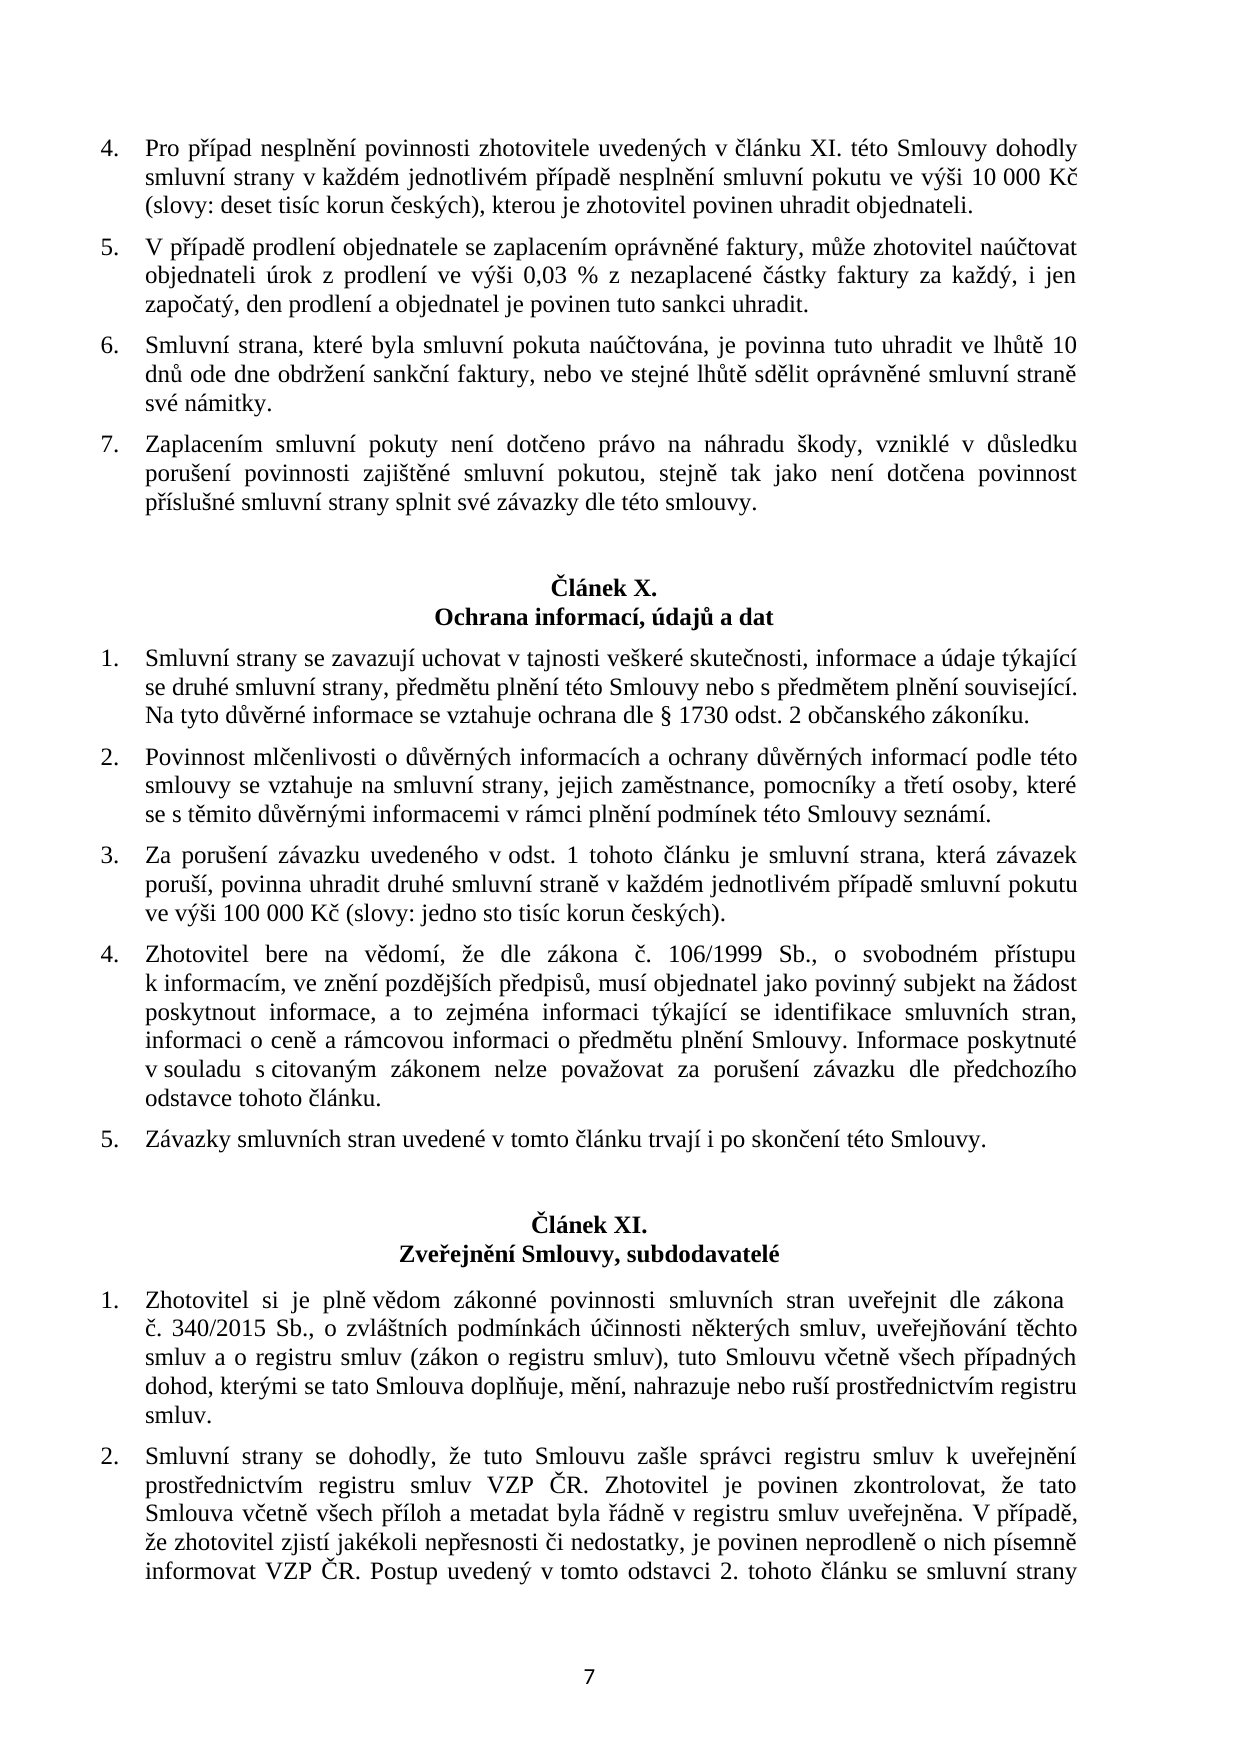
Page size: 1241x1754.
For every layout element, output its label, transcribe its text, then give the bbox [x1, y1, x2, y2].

list Pro případ nesplnění povinnosti zhotovitele uvedených v článku XI. této Smlouvy dohodly smluvní strany v každém jednotlivém případě nesplnění smluvní pokutu ve výši 10 000 Kč (slovy: deset tisíc korun českých), kterou je zhotovitel povinen uhradit objednateli. [100, 133, 1078, 219]
list Zhotovitel bere na vědomí, že dle zákona č. 106/1999 Sb., o svobodném přístupu k informacím, ve znění pozdějších předpisů, musí objednatel jako povinný subjekt na žádost poskytnout informace, a to zejména informaci týkající se identifikace smluvních stran, informaci o ceně a rámcovou informaci o předmětu plnění Smlouvy. Informace poskytnuté v souladu s citovaným zákonem nelze považovat za porušení závazku dle předchozího odstavce tohoto článku. [100, 939, 1078, 1112]
text Ochrana informací, údajů a dat [130, 602, 1078, 630]
list Závazky smluvních stran uvedené v tomto článku trvají i po skončení této Smlouvy. [100, 1124, 1078, 1153]
list Zaplacením smluvní pokuty není dotčeno právo na náhradu škody, vzniklé v důsledku porušení povinnosti zajištěné smluvní pokutou, stejně tak jako není dotčena povinnost příslušné smluvní strany splnit své závazky dle této smlouvy. [100, 429, 1078, 515]
text Článek X. [130, 573, 1078, 602]
list Povinnost mlčenlivosti o důvěrných informacích a ochrany důvěrných informací podle této smlouvy se vztahuje na smluvní strany, jejich zaměstnance, pomocníky a třetí osoby, které se s těmito důvěrnými informacemi v rámci plnění podmínek této Smlouvy seznámí. [100, 742, 1078, 828]
list Za porušení závazku uvedeného v odst. 1 tohoto článku je smluvní strana, která závazek poruší, povinna uhradit druhé smluvní straně v každém jednotlivém případě smluvní pokutu ve výši 100 000 Kč (slovy: jedno sto tisíc korun českých). [100, 840, 1078, 927]
list Smluvní strana, které byla smluvní pokuta naúčtována, je povinna tuto uhradit ve lhůtě 10 dnů ode dne obdržení sankční faktury, nebo ve stejné lhůtě sdělit oprávněné smluvní straně své námitky. [100, 330, 1078, 417]
list Smluvní strany se zavazují uchovat v tajnosti veškeré skutečnosti, informace a údaje týkající se druhé smluvní strany, předmětu plnění této Smlouvy nebo s předmětem plnění související. Na tyto důvěrné informace se vztahuje ochrana dle § 1730 odst. 2 občanského zákoníku. [100, 643, 1078, 729]
text Zveřejnění Smlouvy, subdodavatelé [100, 1239, 1078, 1268]
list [100, 1441, 1078, 1585]
text Článek XI. [100, 1210, 1078, 1239]
list V případě prodlení objednatele se zaplacením oprávněné faktury, může zhotovitel naúčtovat objednateli úrok z prodlení ve výši 0,03 % z nezaplacené částky faktury za každý, i jen započatý, den prodlení a objednatel je povinen tuto sankci uhradit. [100, 232, 1078, 318]
list Zhotovitel si je plně vědom zákonné povinnosti smluvních stran uveřejnit dle zákona č. 340/2015 Sb., o zvláštních podmínkách účinnosti některých smluv, uveřejňování těchto smluv a o registru smluv (zákon o registru smluv), tuto Smlouvu včetně všech případných dohod, kterými se tato Smlouva doplňuje, mění, nahrazuje nebo ruší prostřednictvím registru smluv. [100, 1285, 1078, 1428]
